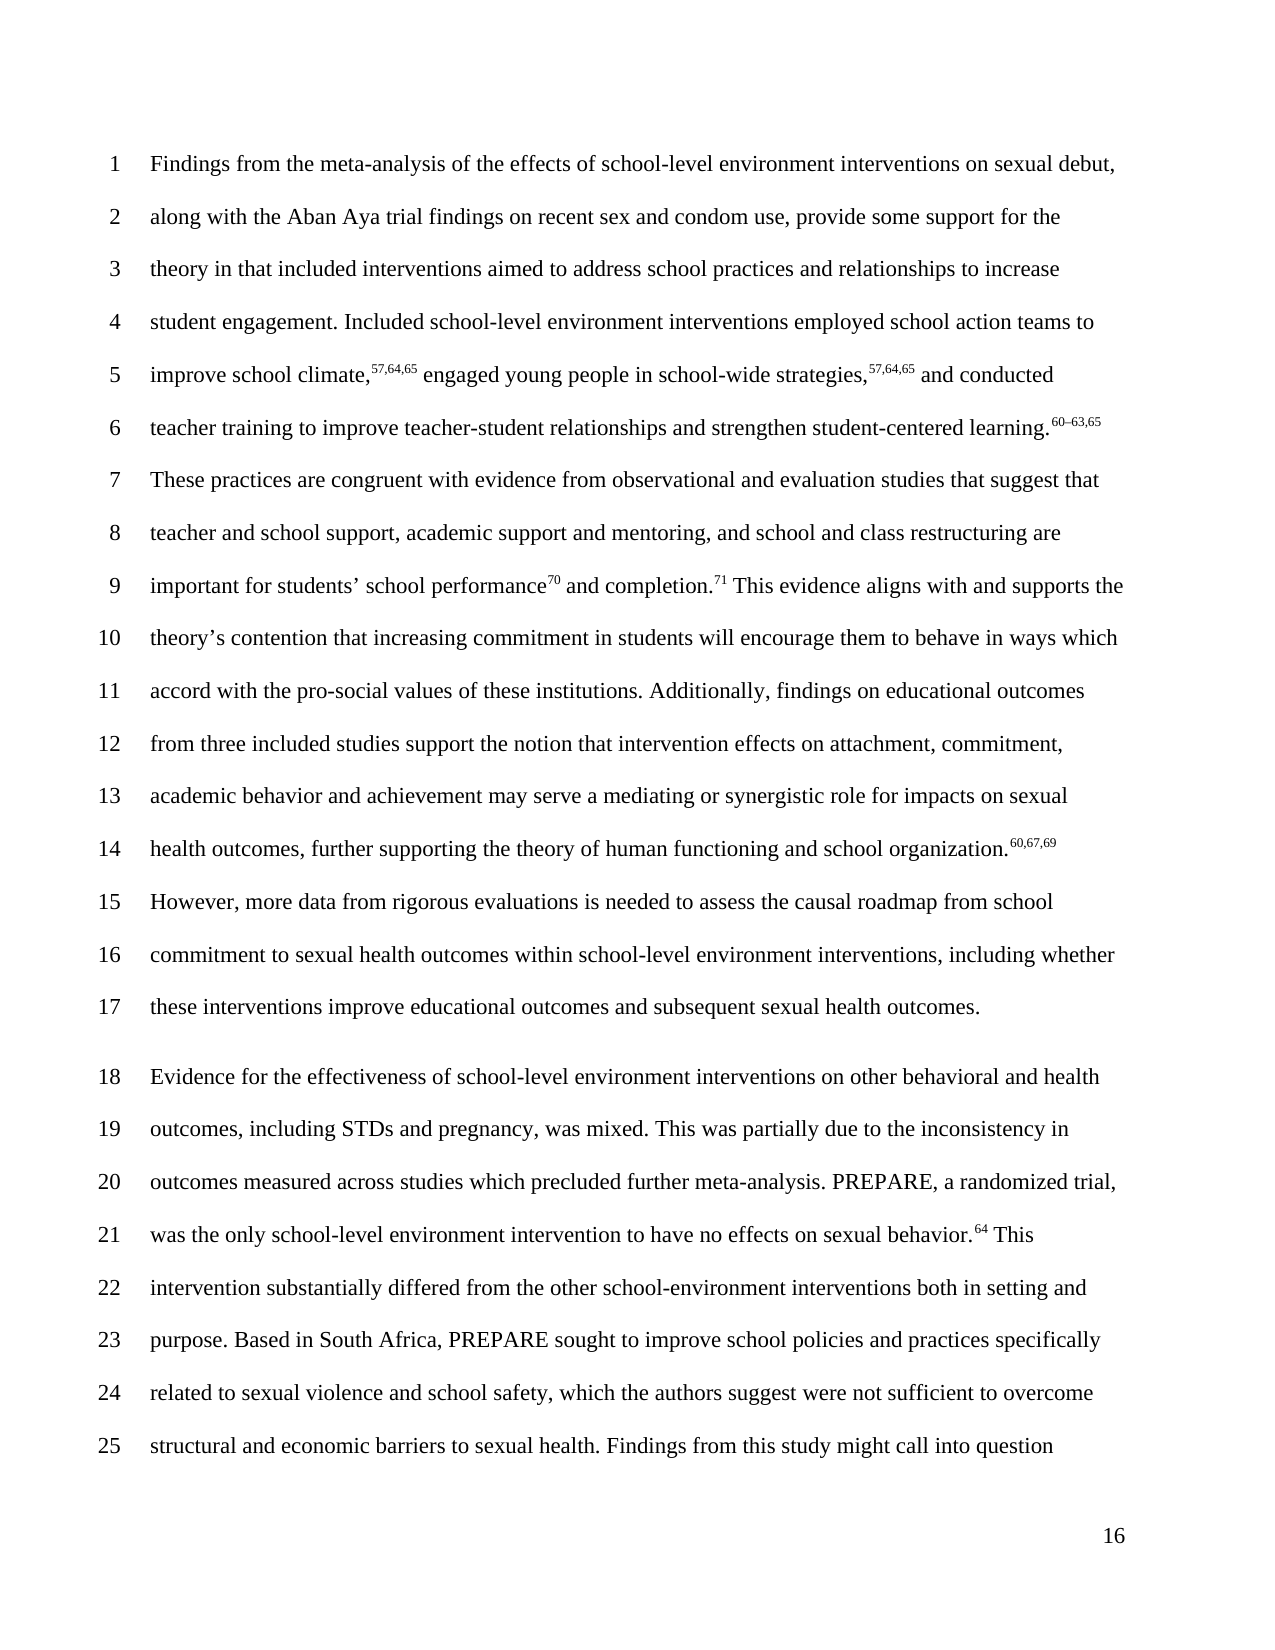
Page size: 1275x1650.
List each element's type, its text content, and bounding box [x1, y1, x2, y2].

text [150, 1063, 1125, 1458]
text Findings from the meta-analysis of the effects of school-level environment interventions on sexual debut, along with the Aban Aya trial findings on recent sex and condom use, provide some support for the theory in that included interventions aimed to address school practices and relationships to increase student engagement. Included school-level environment interventions employed school action teams to improve school climate,57,64,65 engaged young people in school-wide strategies,57,64,65 and conducted teacher training to improve teacher-student relationships and strengthen student-centered learning.60–63,65 These practices are congruent with evidence from observational and evaluation studies that suggest that teacher and school support, academic support and mentoring, and school and class restructuring are important for students’ school performance70 and completion.71 This evidence aligns with and supports the theory’s contention that increasing commitment in students will encourage them to behave in ways which accord with the pro-social values of these institutions. Additionally, findings on educational outcomes from three included studies support the notion that intervention effects on attachment, commitment, academic behavior and achievement may serve a mediating or synergistic role for impacts on sexual health outcomes, further supporting the theory of human functioning and school organization.60,67,69 However, more data from rigorous evaluations is needed to assess the causal roadmap from school commitment to sexual health outcomes within school-level environment interventions, including whether these interventions improve educational outcomes and subsequent sexual health outcomes. [150, 150, 1125, 1020]
